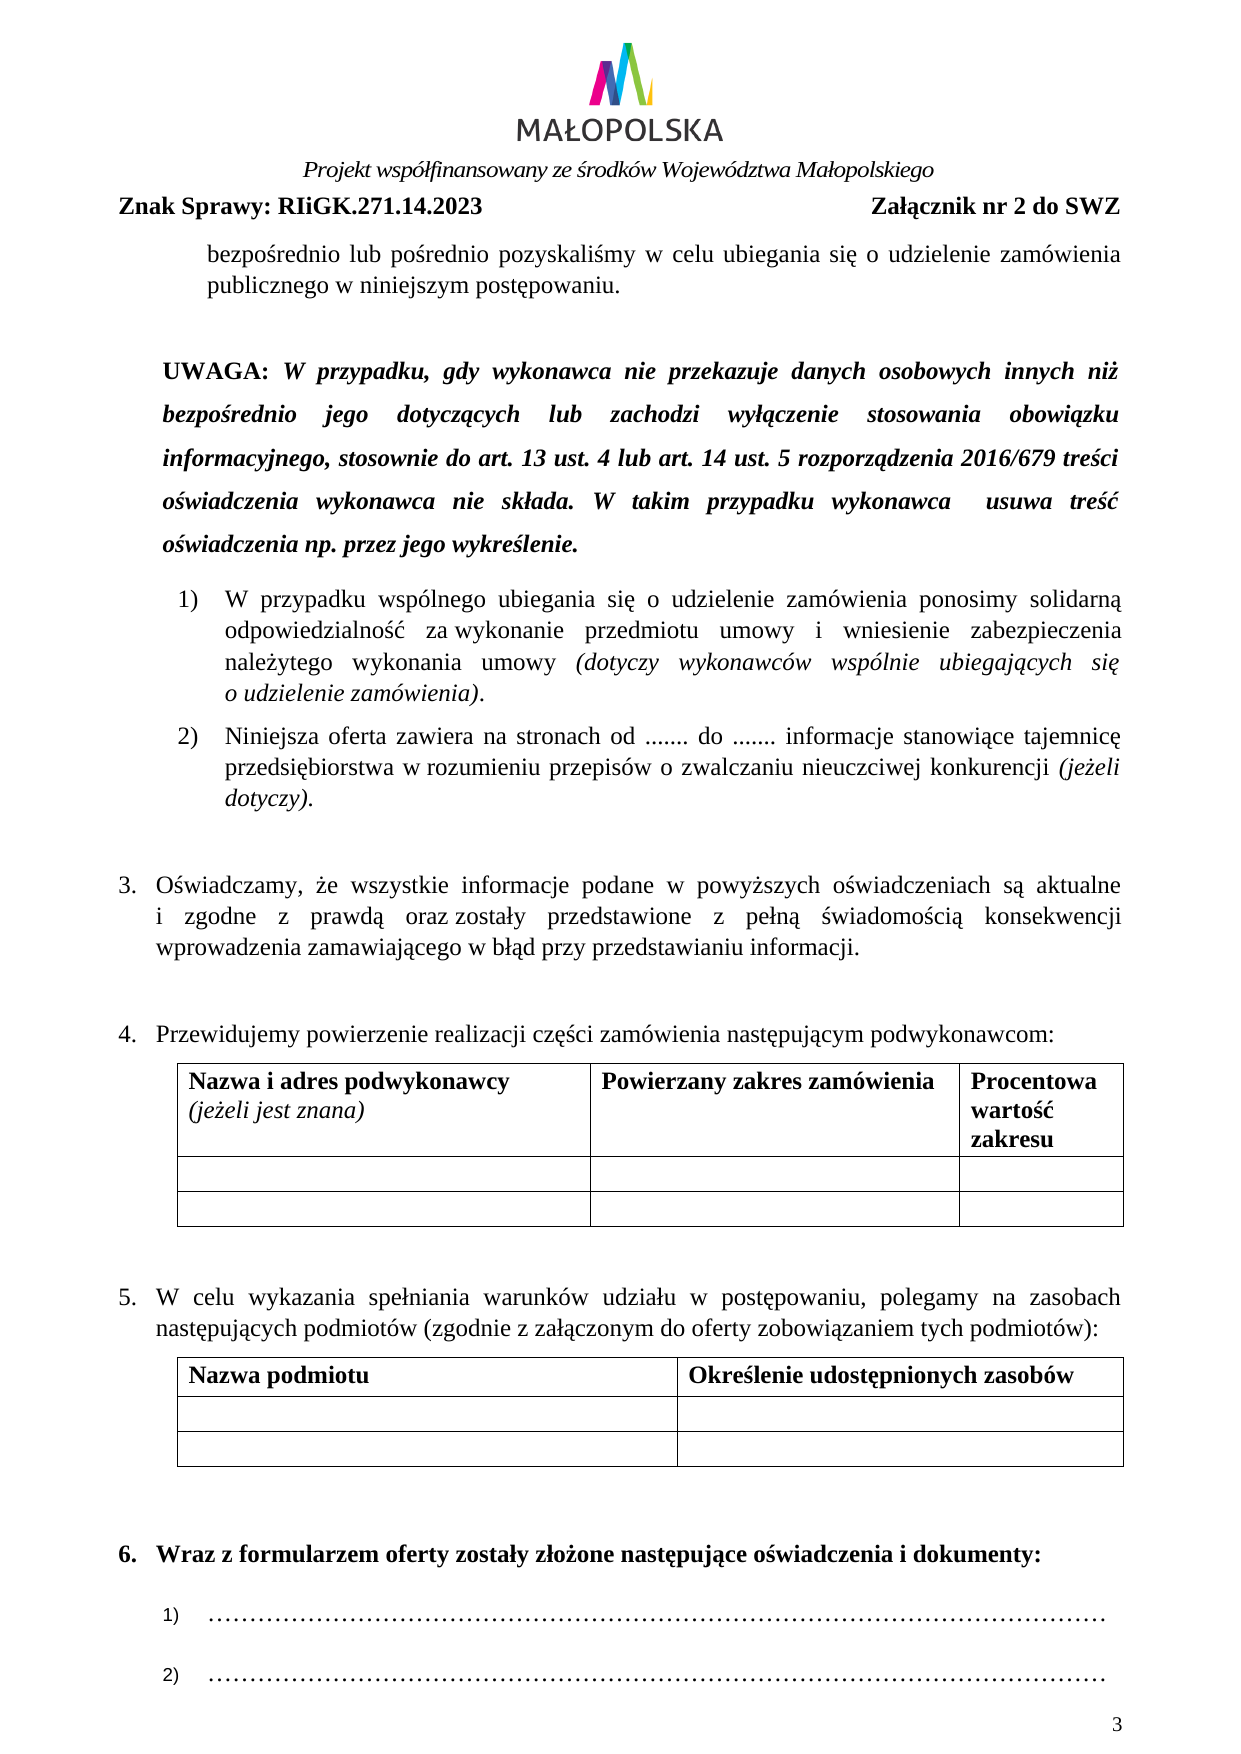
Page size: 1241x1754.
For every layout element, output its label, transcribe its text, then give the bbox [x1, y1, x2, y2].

table_header Procentowa wartość zakresu [960, 1064, 1123, 1156]
list W celu wykazania spełniania warunków udziału w postępowaniu, polegamy na zasobach następujących podmiotów (zgodnie z załączonym do oferty zobowiązaniem tych podmiotów): [118, 1282, 1122, 1342]
table_cell [178, 1157, 590, 1191]
list Wraz z formularzem oferty zostały złożone następujące oświadczenia i dokumenty: [118, 1539, 1122, 1567]
table_header Określenie udostępnionych zasobów [678, 1358, 1123, 1396]
list ……………………………………………………………………………………………… [162, 1658, 1122, 1687]
table_cell [178, 1432, 677, 1466]
table_cell [591, 1192, 959, 1226]
table_cell [178, 1397, 677, 1431]
table_header Nazwa i adres podwykonawcy (jeżeli jest znana) [178, 1064, 590, 1156]
list Oświadczamy, że wszystkie informacje podane w powyższych oświadczeniach są aktualne i zgodne z prawdą oraz zostały przedstawione z pełną świadomością konsekwencji wprowadzenia zamawiającego w błąd przy przedstawianiu informacji. [118, 870, 1122, 961]
list W przypadku wspólnego ubiegania się o udzielenie zamówienia ponosimy solidarną odpowiedzialność za wykonanie przedmiotu umowy i wniesienie zabezpieczenia należytego wykonania umowy (dotyczy wykonawców wspólnie ubiegających się o udzielenie zamówienia). [177, 584, 1122, 706]
list Niniejsza oferta zawiera na stronach od ....... do ....... informacje stanowiące tajemnicę przedsiębiorstwa w rozumieniu przepisów o zwalczaniu nieuczciwej konkurencji (jeżeli dotyczy). [177, 721, 1122, 812]
table_header Powierzany zakres zamówienia [591, 1064, 959, 1156]
picture [511, 35, 729, 149]
table_cell [960, 1157, 1123, 1191]
table_cell [678, 1432, 1123, 1466]
table_cell [591, 1157, 959, 1191]
table_cell [678, 1397, 1123, 1431]
table_header Nazwa podmiotu [178, 1358, 677, 1396]
list ……………………………………………………………………………………………… [162, 1598, 1122, 1627]
table_cell [178, 1192, 590, 1226]
text UWAGA: W przypadku, gdy wykonawca nie przekazuje danych osobowych innych niż bezpośrednio jego dotyczących lub zachodzi wyłączenie stosowania obowiązku informacyjnego, stosownie do art. 13 ust. 4 lub art. 14 ust. 5 rozporządzenia 2016/679 treści oświadczenia wykonawca nie składa. W takim przypadku wykonawca usuwa treść oświadczenia np. przez jego wykreślenie. [162, 356, 1122, 558]
table_cell [960, 1192, 1123, 1226]
list Przewidujemy powierzenie realizacji części zamówienia następującym podwykonawcom: [118, 1019, 1122, 1048]
